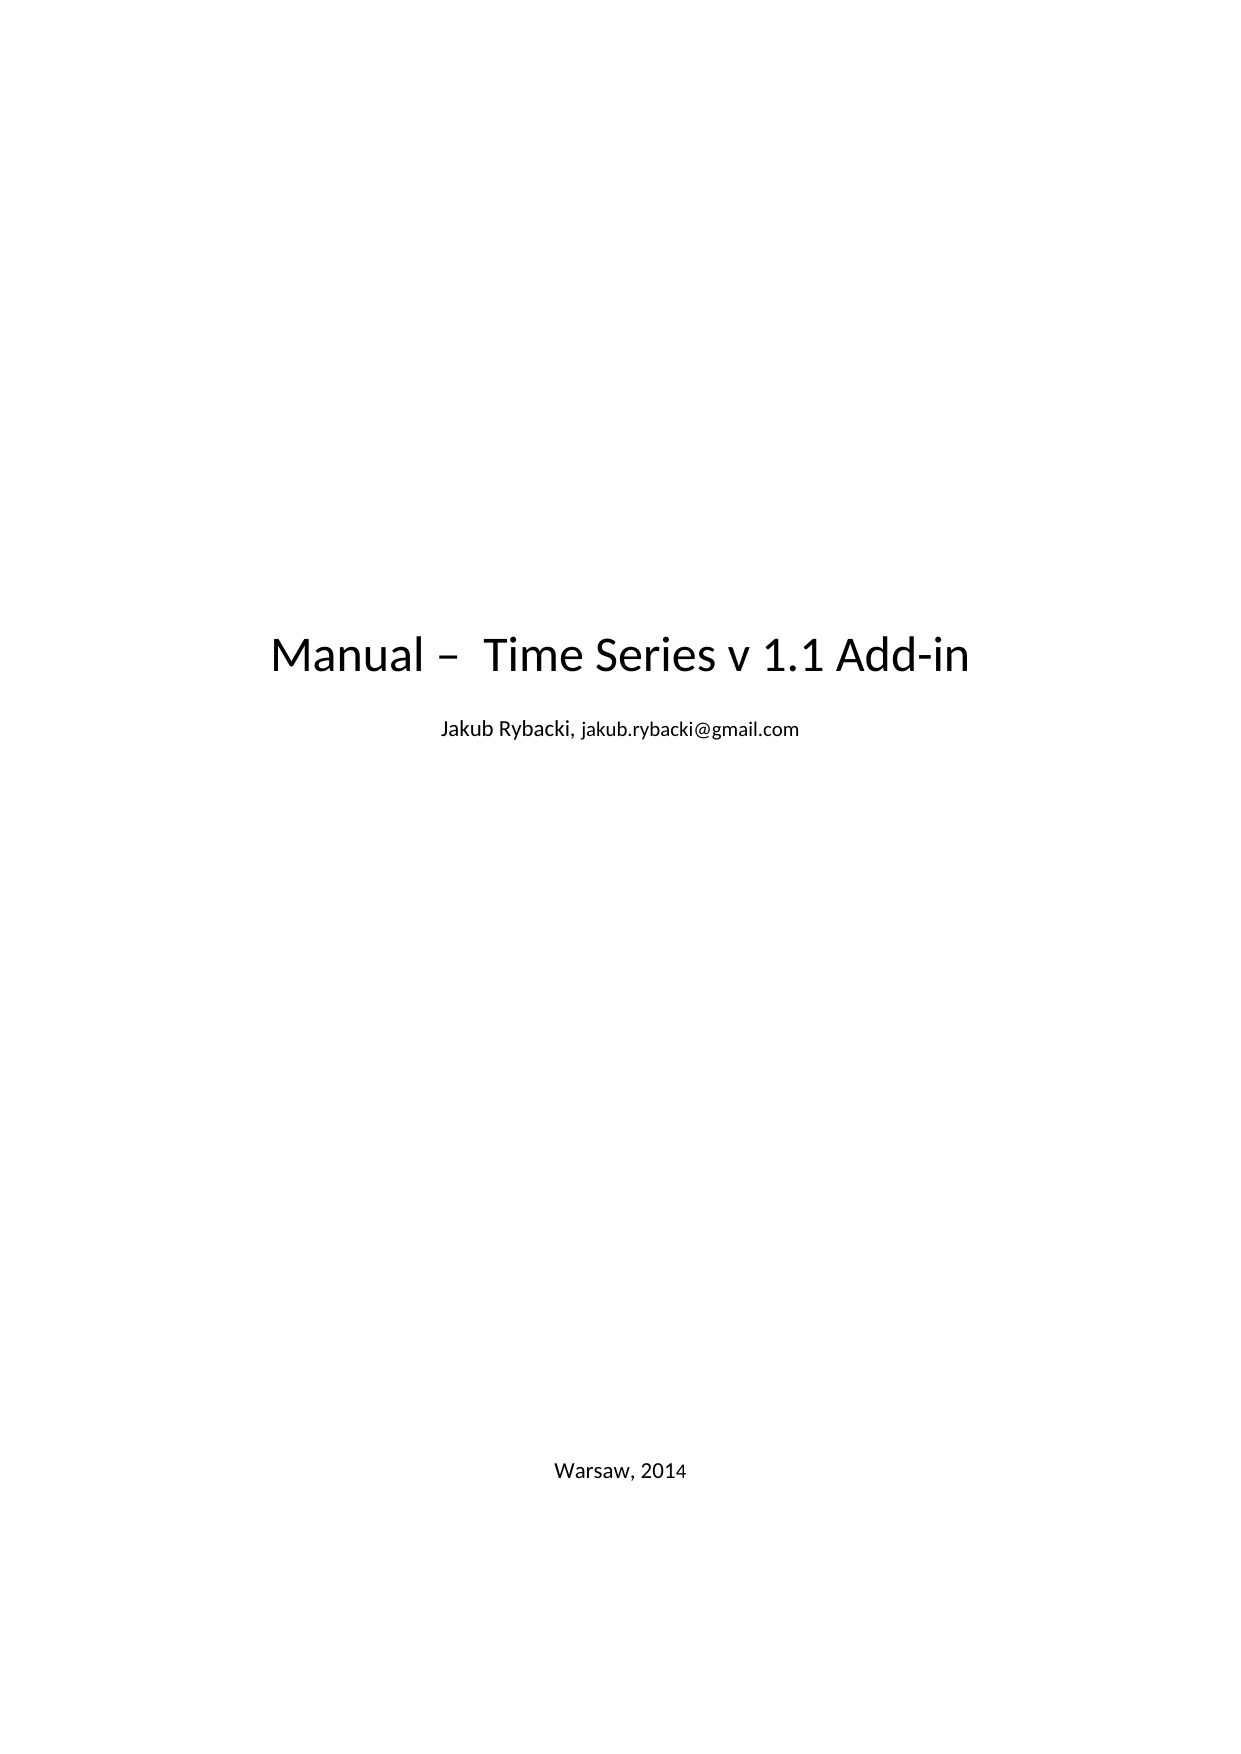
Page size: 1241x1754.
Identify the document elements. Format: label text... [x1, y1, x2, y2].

text Manual – Time Series v 1.1 Add-in [148, 623, 1093, 684]
text Jakub Rybacki, jakub.rybacki@gmail.com [148, 714, 1093, 742]
text Warsaw, 2014 [148, 1456, 1093, 1484]
